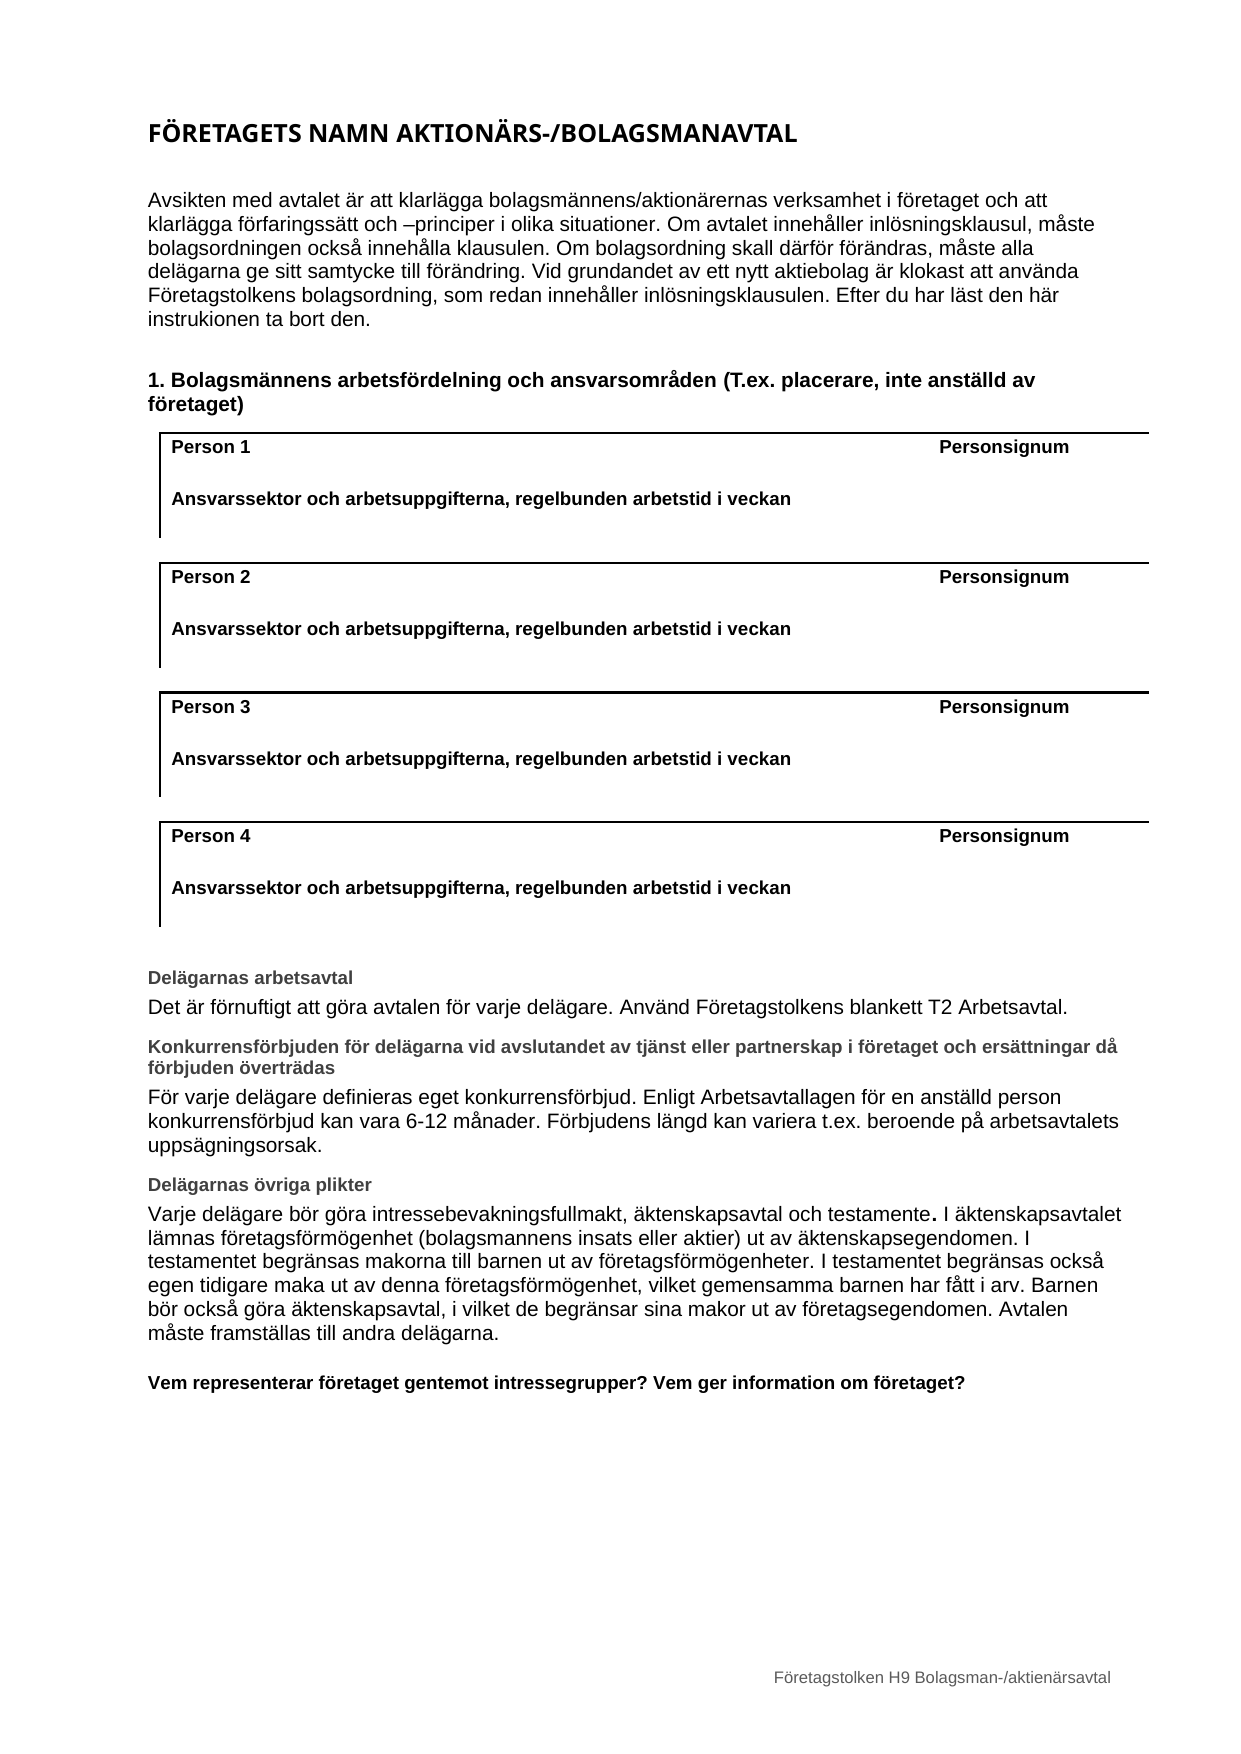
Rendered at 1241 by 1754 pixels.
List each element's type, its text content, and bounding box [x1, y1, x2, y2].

subtitle Vem representerar företaget gentemot intressegrupper? Vem ger information om företaget? [148, 1372, 1122, 1394]
text Det är förnuftigt att göra avtalen för varje delägare. Använd Företagstolkens blankett T2 Arbetsavtal. [148, 995, 1122, 1019]
text Konkurrensförbjuden för delägarna vid avslutandet av tjänst eller partnerskap i företaget och ersättningar då förbjuden överträdas [148, 1036, 1122, 1079]
text Avsikten med avtalet är att klarlägga bolagsmännens/aktionärernas verksamhet i företaget och att klarlägga förfaringssätt och –principer i olika situationer. Om avtalet innehåller inlösningsklausul, måste bolagsordningen också innehålla klausulen. Om bolagsordning skall därför förändras, måste alla delägarna ge sitt samtycke till förändring. Vid grundandet av ett nytt aktiebolag är klokast att använda Företagstolkens bolagsordning, som redan innehåller inlösningsklausulen. Efter du har läst den här instrukionen ta bort den. [148, 187, 1122, 355]
text För varje delägare definieras eget konkurrensförbjud. Enligt Arbetsavtallagen för en anställd person konkurrensförbjud kan vara 6-12 månader. Förbjudens längd kan variera t.ex. beroende på arbetsavtalets uppsägningsorsak. [148, 1085, 1122, 1157]
text Delägarnas övriga plikter [148, 1173, 1122, 1195]
table_header Person 1 [161, 434, 928, 486]
table_header Personsignum [928, 434, 1149, 486]
title FÖRETAGETS NAMN AKTIONÄRS-/BOLAGSMANAVTAL [148, 116, 1122, 150]
table_header Person 2 [161, 564, 928, 616]
table_cell Ansvarssektor och arbetsuppgifterna, regelbunden arbetstid i veckan [161, 616, 1149, 667]
table_cell Ansvarssektor och arbetsuppgifterna, regelbunden arbetstid i veckan [161, 486, 1149, 538]
table_header Personsignum [928, 823, 1149, 875]
text Delägarnas arbetsavtal [148, 967, 1122, 989]
table_header Personsignum [928, 564, 1149, 616]
table_cell Ansvarssektor och arbetsuppgifterna, regelbunden arbetstid i veckan [161, 875, 1149, 927]
text Varje delägare bör göra intressebevakningsfullmakt, äktenskapsavtal och testamente. I äktenskapsavtalet lämnas företagsförmögenhet (bolagsmannens insats eller aktier) ut av äktenskapsegendomen. I testamentet begränsas makorna till barnen ut av företagsförmögenheter. I testamentet begränsas också egen tidigare maka ut av denna företagsförmögenhet, vilket gemensamma barnen har fått i arv. Barnen bör också göra äktenskapsavtal, i vilket de begränsar sina makor ut av företagsegendomen. Avtalen måste framställas till andra delägarna. [148, 1201, 1122, 1345]
subtitle 1. Bolagsmännens arbetsfördelning och ansvarsområden (T.ex. placerare, inte anställd av företaget) [148, 368, 1122, 416]
table_header Personsignum [928, 694, 1149, 745]
table_header Person 3 [161, 694, 928, 745]
table_cell Ansvarssektor och arbetsuppgifterna, regelbunden arbetstid i veckan [161, 745, 1149, 797]
table_header Person 4 [161, 823, 928, 875]
